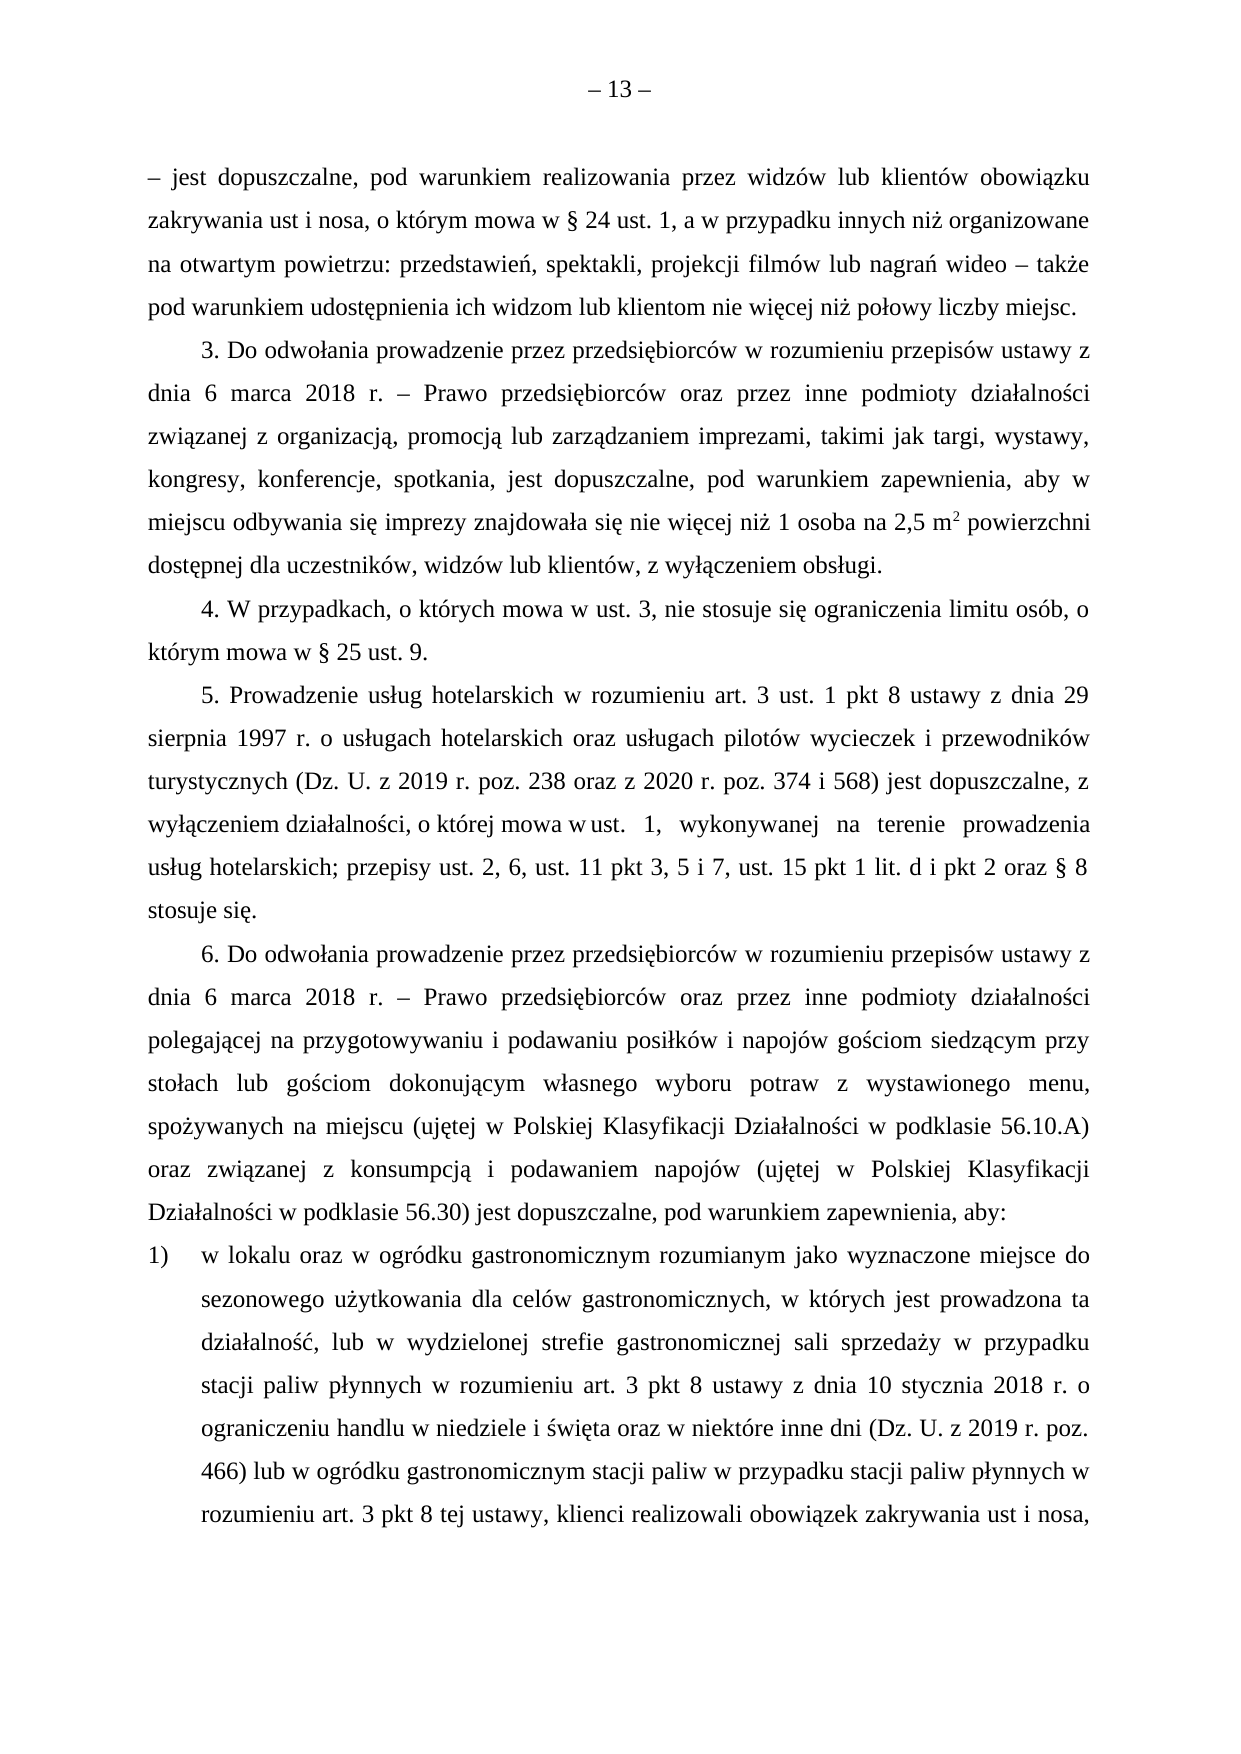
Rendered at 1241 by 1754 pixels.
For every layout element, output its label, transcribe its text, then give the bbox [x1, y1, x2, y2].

text 6. Do odwołania prowadzenie przez przedsiębiorców w rozumieniu przepisów ustawy z dnia 6 marca 2018 r. – Prawo przedsiębiorców oraz przez inne podmioty działalności polegającej na przygotowywaniu i podawaniu posiłków i napojów gościom siedzącym przy stołach lub gościom dokonującym własnego wyboru potraw z wystawionego menu, spożywanych na miejscu (ujętej w Polskiej Klasyfikacji Działalności w podklasie 56.10.A) oraz związanej z konsumpcją i podawaniem napojów (ujętej w Polskiej Klasyfikacji Działalności w podklasie 56.30) jest dopuszczalne, pod warunkiem zapewnienia, aby: [148, 939, 1091, 1226]
text – jest dopuszczalne, pod warunkiem realizowania przez widzów lub klientów obowiązku zakrywania ust i nosa, o którym mowa w § 24 ust. 1, a w przypadku innych niż organizowane na otwartym powietrzu: przedstawień, spektakli, projekcji filmów lub nagrań wideo – także pod warunkiem udostępnienia ich widzom lub klientom nie więcej niż połowy liczby miejsc. [148, 162, 1091, 321]
text 5. Prowadzenie usług hotelarskich w rozumieniu art. 3 ust. 1 pkt 8 ustawy z dnia 29 sierpnia 1997 r. o usługach hotelarskich oraz usługach pilotów wycieczek i przewodników turystycznych (Dz. U. z 2019 r. poz. 238 oraz z 2020 r. poz. 374 i 568) jest dopuszczalne, z wyłączeniem działalności, o której mowa w ust. 1, wykonywanej na terenie prowadzenia usług hotelarskich; przepisy ust. 2, 6, ust. 11 pkt 3, 5 i 7, ust. 15 pkt 1 lit. d i pkt 2 oraz § 8 stosuje się. [148, 680, 1091, 924]
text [148, 1241, 1091, 1528]
text 4. W przypadkach, o których mowa w ust. 3, nie stosuje się ograniczenia limitu osób, o którym mowa w § 25 ust. 9. [148, 594, 1091, 666]
text 3. Do odwołania prowadzenie przez przedsiębiorców w rozumieniu przepisów ustawy z dnia 6 marca 2018 r. – Prawo przedsiębiorców oraz przez inne podmioty działalności związanej z organizacją, promocją lub zarządzaniem imprezami, takimi jak targi, wystawy, kongresy, konferencje, spotkania, jest dopuszczalne, pod warunkiem zapewnienia, aby w miejscu odbywania się imprezy znajdowała się nie więcej niż 1 osoba na 2,5 m2 powierzchni dostępnej dla uczestników, widzów lub klientów, z wyłączeniem obsługi. [148, 335, 1091, 579]
